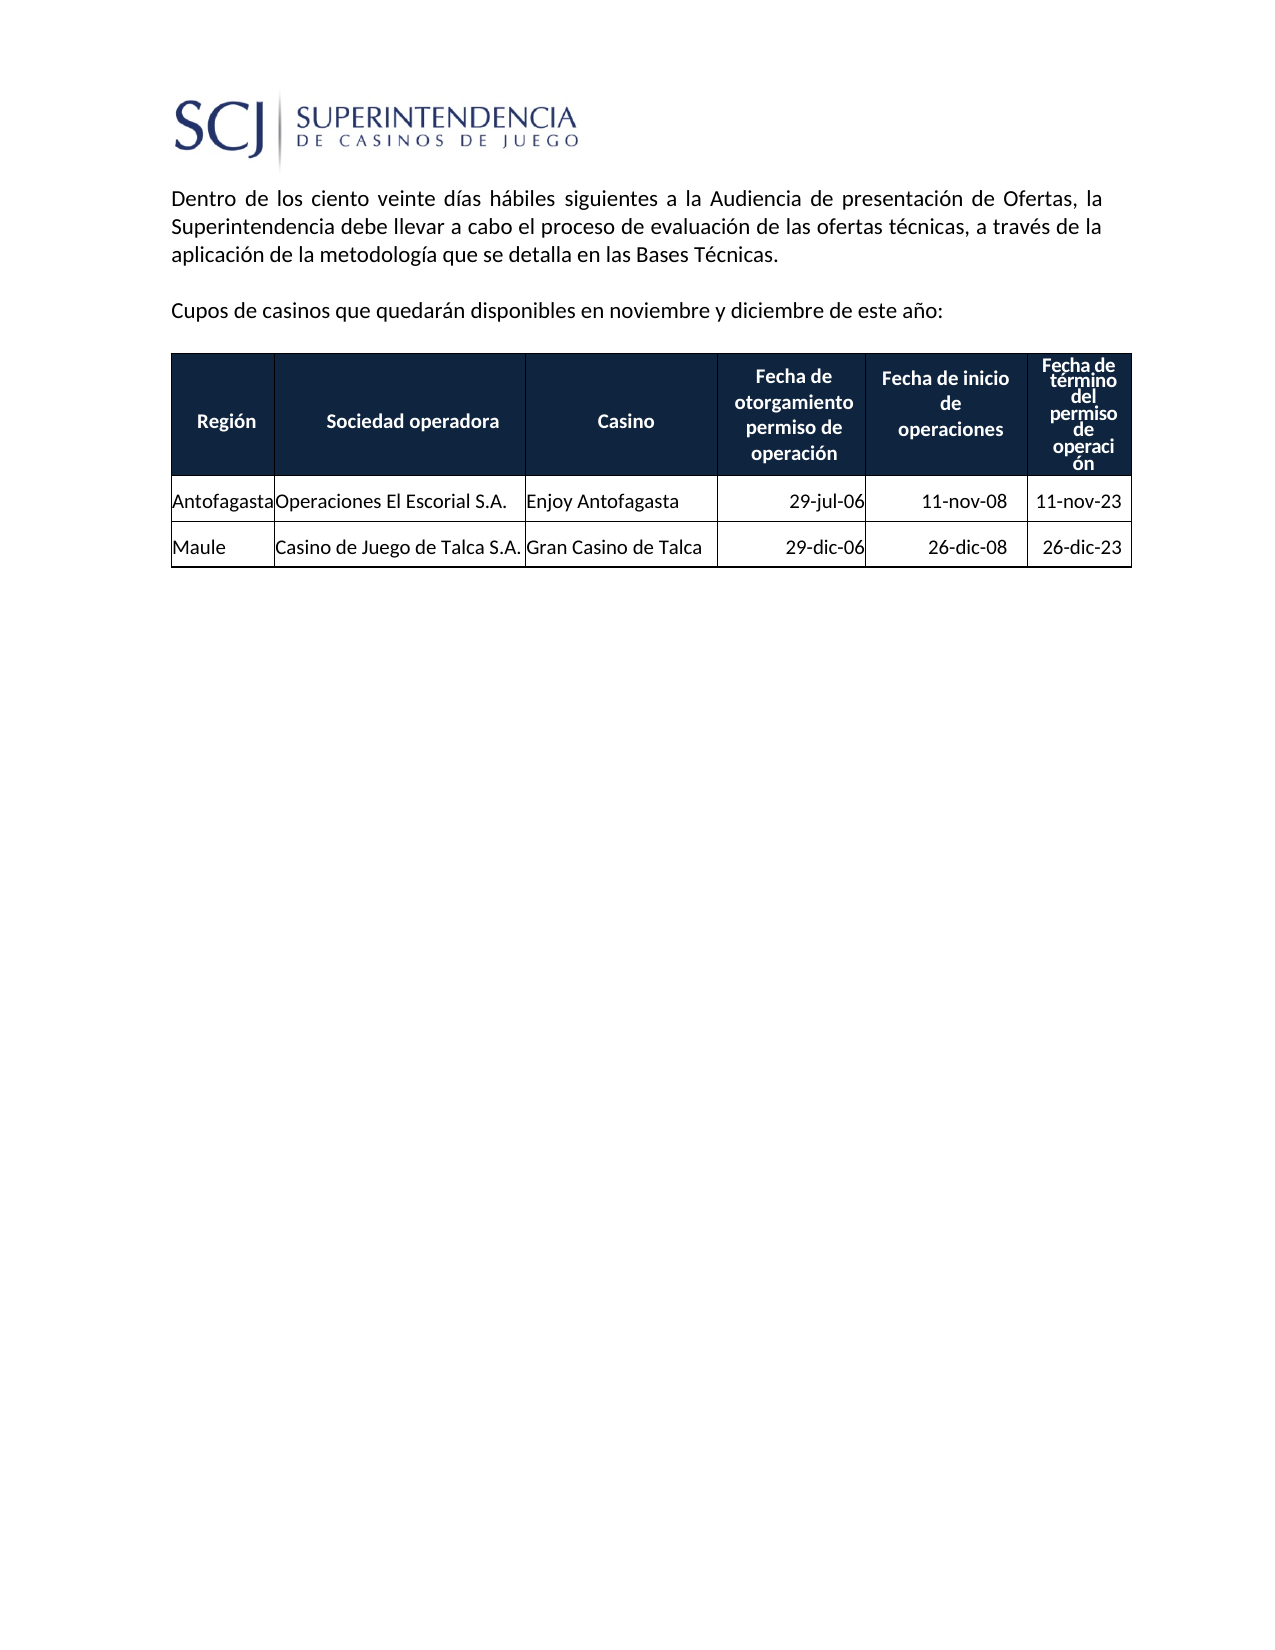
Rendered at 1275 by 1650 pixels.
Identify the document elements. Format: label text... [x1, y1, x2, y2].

table_cell 29-dic-06 [718, 522, 865, 566]
table_cell Enjoy Antofagasta [526, 476, 717, 521]
table_cell Operaciones El Escorial S.A. [275, 476, 525, 521]
table_cell 29-jul-06 [718, 476, 865, 521]
table_cell 11-nov-23 [1028, 476, 1131, 521]
text Cupos de casinos que quedarán disponibles en noviembre y diciembre de este año: [171, 296, 1104, 324]
table_cell 11-nov-08 [866, 476, 1027, 521]
table_cell Casino de Juego de Talca S.A. [275, 522, 525, 566]
table_header Casino [526, 354, 717, 475]
table_header Fecha de término del permiso de operación [1028, 354, 1131, 475]
table_header Fecha de inicio de operaciones [866, 354, 1027, 475]
text Dentro de los ciento veinte días hábiles siguientes a la Audiencia de presentación de Ofertas, la Superintendencia debe llevar a cabo el proceso de evaluación de las ofertas técnicas, a través de la aplicación de la metodología que se detalla en las Bases Técnicas. [171, 184, 1104, 268]
table_cell Antofagasta [172, 476, 274, 521]
table_header Región [172, 354, 274, 475]
table_header Fecha de otorgamiento permiso de operación [718, 354, 865, 475]
table_cell 26-dic-23 [1028, 522, 1131, 566]
table_cell 26-dic-08 [866, 522, 1027, 566]
table_header Sociedad operadora [275, 354, 525, 475]
picture [171, 73, 580, 185]
table_cell Maule [172, 522, 274, 566]
table_cell Gran Casino de Talca [526, 522, 717, 566]
